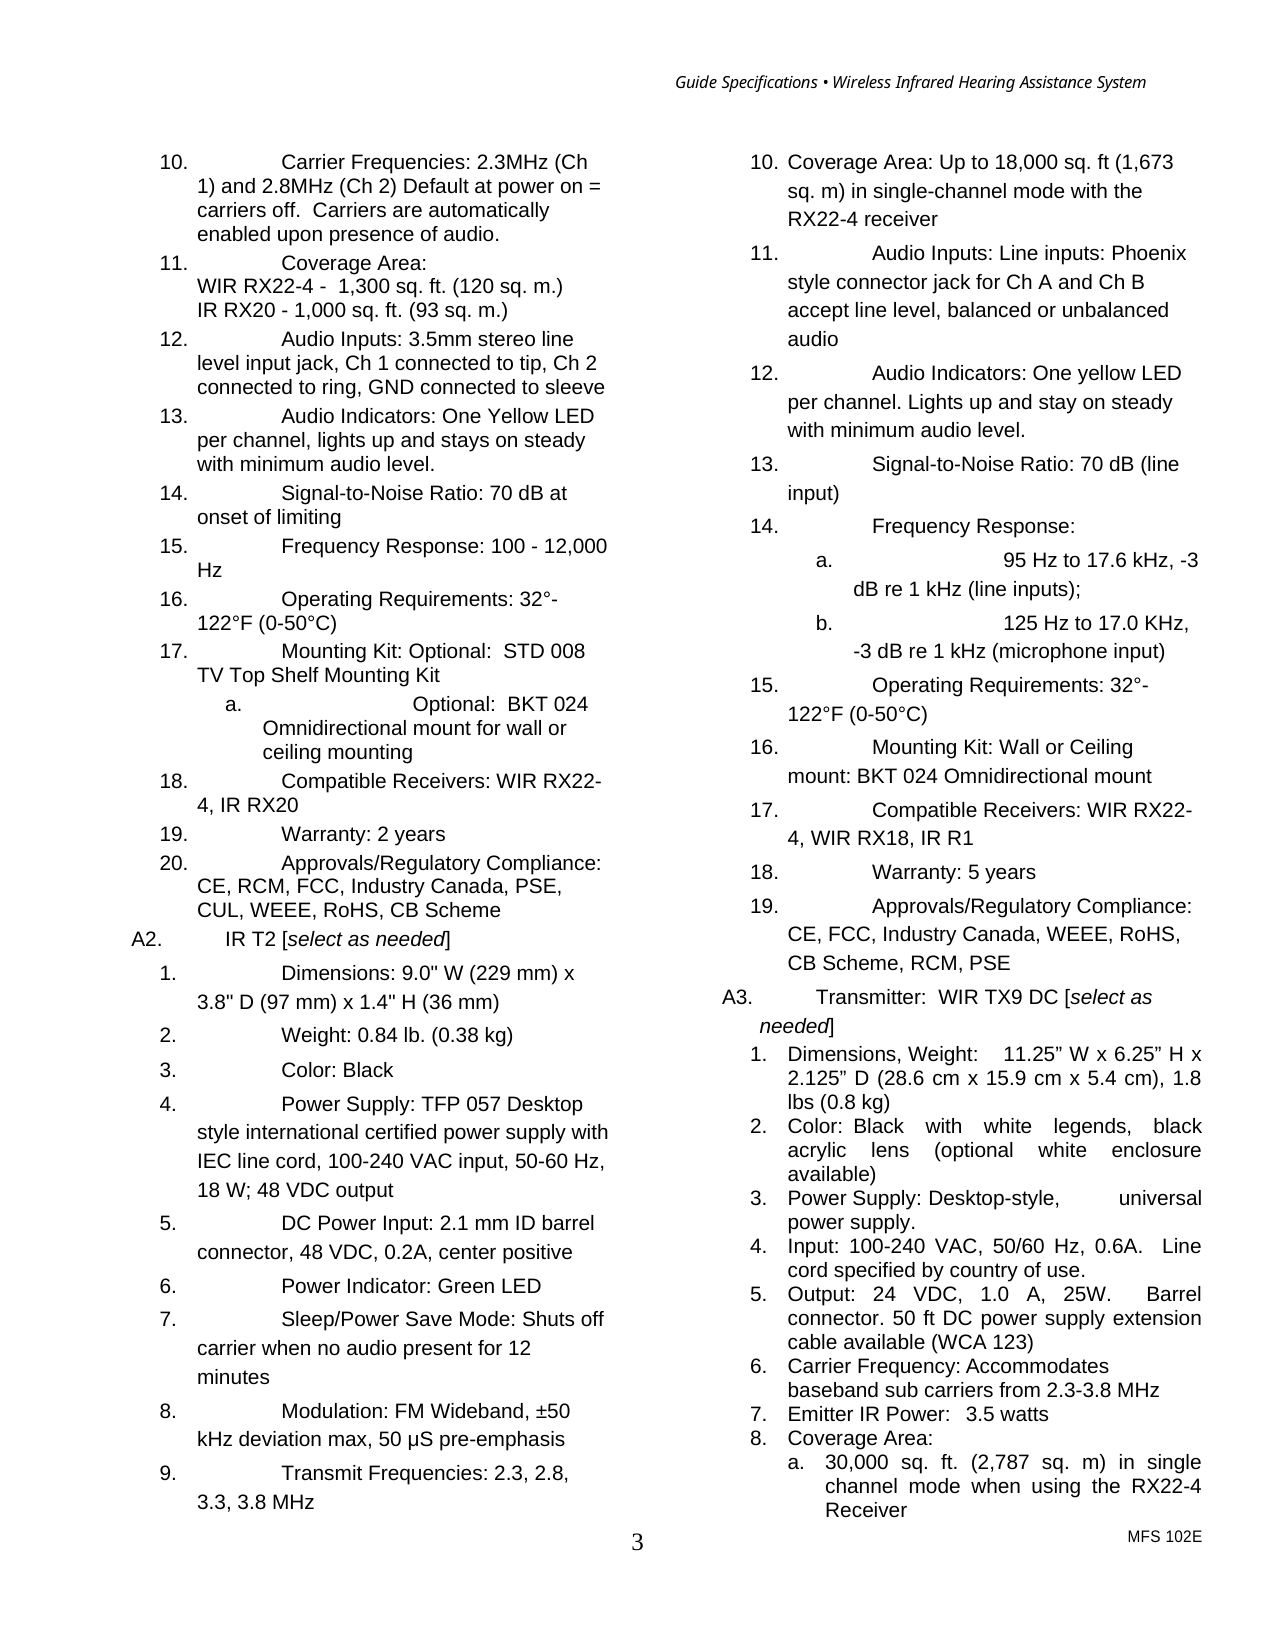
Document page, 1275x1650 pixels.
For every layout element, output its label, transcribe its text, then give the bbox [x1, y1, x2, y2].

list Power Supply: Desktop-style, universal power supply. [750, 1186, 1202, 1234]
list Optional: BKT 024 Omnidirectional mount for wall or ceiling mounting [225, 692, 609, 764]
list Compatible Receivers: WIR RX22-4, IR RX20 [159, 769, 609, 817]
list Approvals/Regulatory Compliance: CE, RCM, FCC, Industry Canada, PSE, CUL, WEEE, RoHS, CB Scheme [159, 850, 609, 922]
list Dimensions: 9.0" W (229 mm) x 3.8" D (97 mm) x 1.4" H (36 mm) [159, 961, 609, 1013]
list Output: 24 VDC, 1.0 A, 25W. Barrel connector. 50 ft DC power supply extension cable available (WCA 123) [750, 1282, 1202, 1354]
list Color: Black [159, 1058, 609, 1082]
list Emitter IR Power: 3.5 watts [750, 1402, 1202, 1426]
list Mounting Kit: Wall or Ceiling mount: BKT 024 Omnidirectional mount [750, 735, 1200, 788]
list Mounting Kit: Optional: STD 008 TV Top Shelf Mounting Kit [159, 639, 609, 687]
list Signal-to-Noise Ratio: 70 dB at onset of limiting [159, 481, 609, 529]
list Warranty: 5 years [750, 860, 1200, 884]
list Warranty: 2 years [159, 822, 609, 846]
list Weight: 0.84 lb. (0.38 kg) [159, 1023, 609, 1047]
list Input: 100-240 VAC, 50/60 Hz, 0.6A. Line cord specified by country of use. [750, 1234, 1202, 1282]
list Coverage Area: WIR RX22-4 - 1,300 sq. ft. (120 sq. m.) IR RX20 - 1,000 sq. ft. (93 sq. m.) [159, 250, 609, 322]
list Power Indicator: Green LED [159, 1274, 609, 1298]
list Sleep/Power Save Mode: Shuts off carrier when no audio present for 12 minutes [159, 1307, 609, 1389]
list Modulation: FM Wideband, ±50 kHz deviation max, 50 μS pre-emphasis [159, 1398, 609, 1451]
list Power Supply: TFP 057 Desktop style international certified power supply with IEC line cord, 100-240 VAC input, 50-60 Hz, 18 W; 48 VDC output [159, 1091, 609, 1202]
list Approvals/Regulatory Compliance: CE, FCC, Industry Canada, WEEE, RoHS, CB Scheme, RCM, PSE [750, 893, 1200, 975]
list Compatible Receivers: WIR RX22-4, WIR RX18, IR R1 [750, 797, 1200, 850]
list Audio Indicators: One Yellow LED per channel, lights up and stays on steady with minimum audio level. [159, 404, 609, 476]
list 95 Hz to 17.6 kHz, -3 dB re 1 kHz (line inputs); [816, 548, 1200, 601]
list Color: Black with white legends, black acrylic lens (optional white enclosure available) [750, 1114, 1202, 1186]
list DC Power Input: 2.1 mm ID barrel connector, 48 VDC, 0.2A, center positive [159, 1211, 609, 1264]
list Audio Indicators: One yellow LED per channel. Lights up and stay on steady with minimum audio level. [750, 361, 1200, 442]
list Transmit Frequencies: 2.3, 2.8, 3.3, 3.8 MHz [159, 1461, 609, 1513]
list 30,000 sq. ft. (2,787 sq. m) in single channel mode when using the RX22-4 Receiver [787, 1449, 1202, 1521]
list Carrier Frequencies: 2.3MHz (Ch 1) and 2.8MHz (Ch 2) Default at power on = carriers off. Carriers are automatically enabled upon presence of audio. [159, 150, 609, 246]
list Transmitter: WIR TX9 DC [select as needed] [722, 985, 1200, 1037]
list Operating Requirements: 32°-122°F (0-50°C) [159, 586, 609, 634]
list Coverage Area: Up to 18,000 sq. ft (1,673 sq. m) in single-channel mode with the RX22-4 receiver [750, 150, 1200, 231]
list Dimensions, Weight: 11.25” W x 6.25” H x 2.125” D (28.6 cm x 15.9 cm x 5.4 cm), 1.8 lbs (0.8 kg) [750, 1042, 1202, 1114]
list IR T2 [select as needed] [131, 927, 609, 951]
list Audio Inputs: 3.5mm stereo line level input jack, Ch 1 connected to tip, Ch 2 connected to ring, GND connected to sleeve [159, 327, 609, 399]
list Coverage Area: [750, 1426, 1202, 1449]
list Audio Inputs: Line inputs: Phoenix style connector jack for Ch A and Ch B accept line level, balanced or unbalanced audio [750, 241, 1200, 351]
list Carrier Frequency: Accommodates baseband sub carriers from 2.3-3.8 MHz [750, 1354, 1202, 1402]
list Signal-to-Noise Ratio: 70 dB (line input) [750, 452, 1200, 504]
list Frequency Response: 100 - 12,000 Hz [159, 533, 609, 581]
list 125 Hz to 17.0 KHz, -3 dB re 1 kHz (microphone input) [816, 610, 1200, 663]
list Operating Requirements: 32°-122°F (0-50°C) [750, 673, 1200, 725]
list Frequency Response: [750, 514, 1200, 538]
